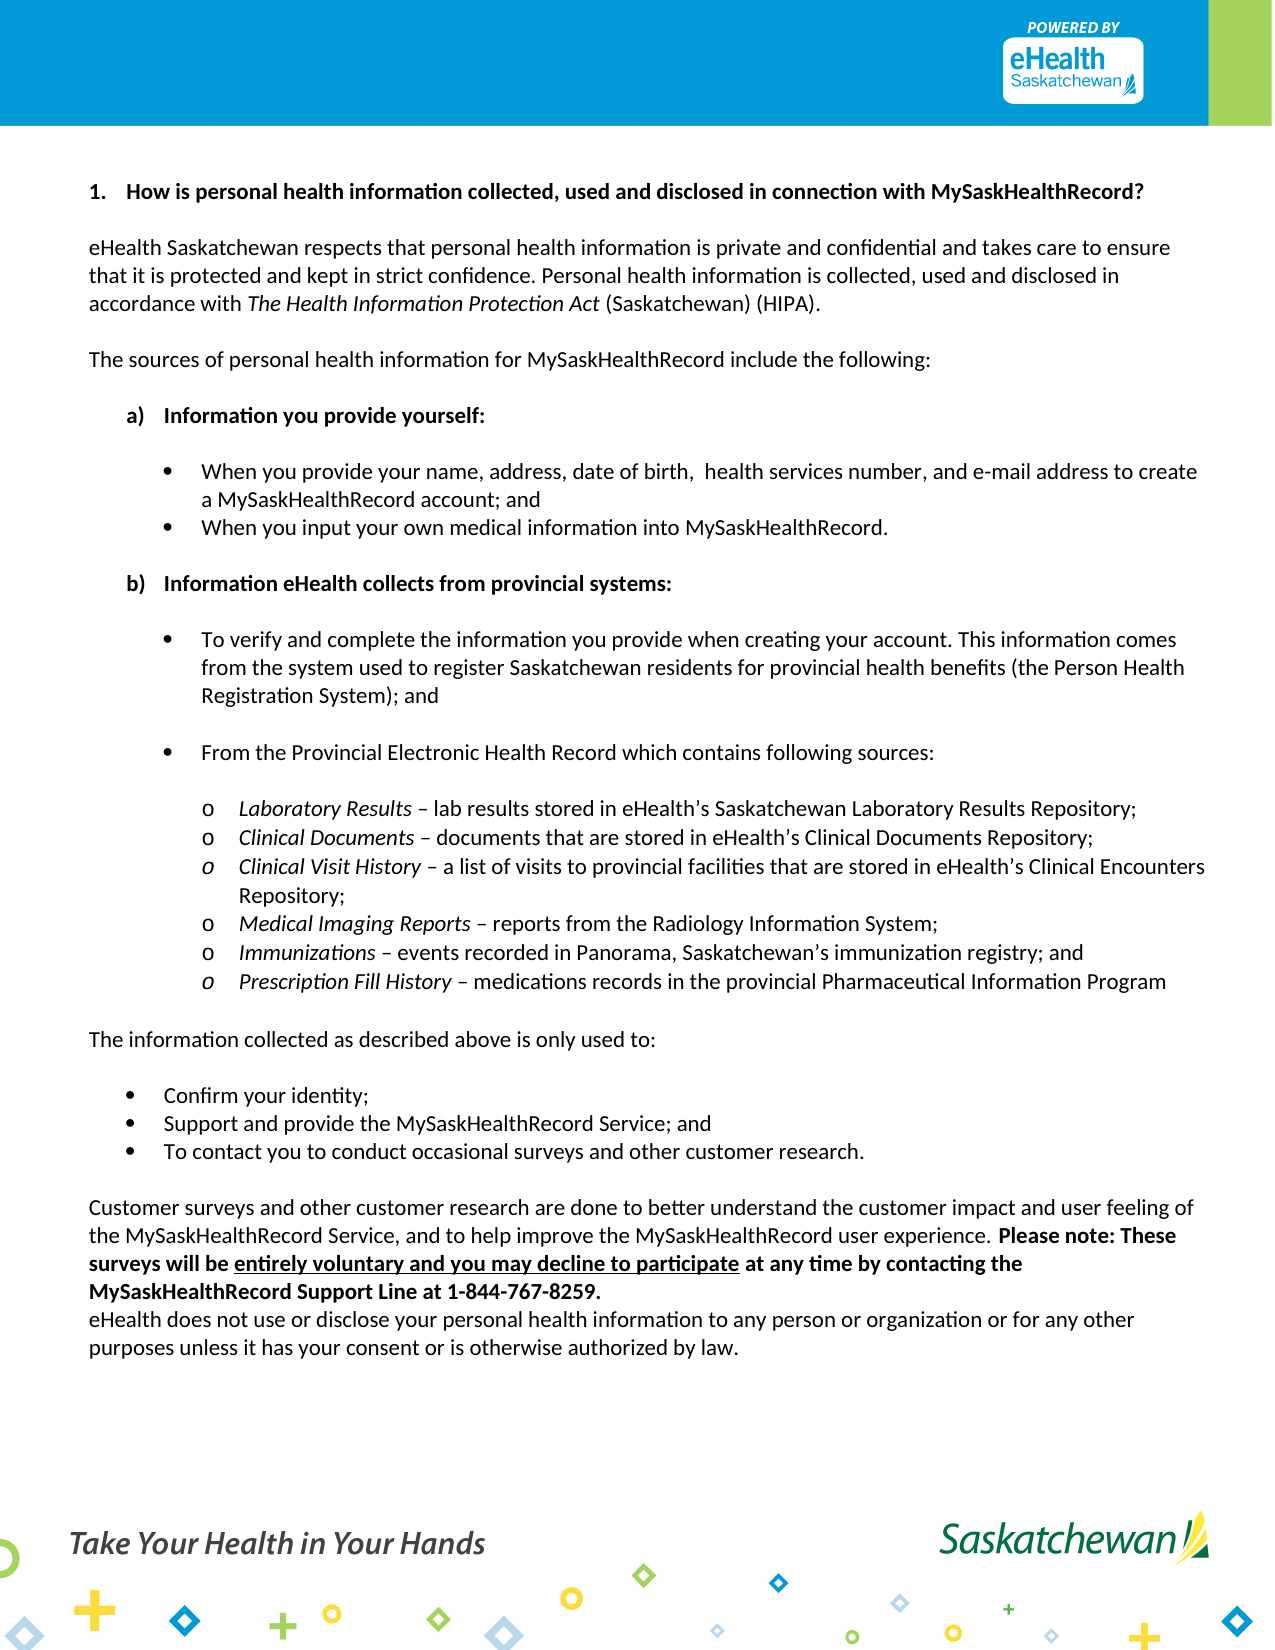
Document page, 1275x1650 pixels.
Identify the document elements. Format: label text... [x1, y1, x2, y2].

list The sources of personal health information for MySaskHealthRecord include the following: [89, 345, 1211, 373]
list When you input your own medical information into MySaskHealthRecord. [164, 513, 1211, 541]
list When you provide your name, address, date of birth, health services number, and e-mail address to create a MySaskHealthRecord account; and [164, 457, 1211, 513]
list Confirm your identity; [126, 1081, 1211, 1109]
picture [1004, 38, 1143, 103]
list Immunizations – events recorded in Panorama, Saskatchewan’s immunization registry; and [201, 938, 1211, 967]
picture [0, 1506, 1272, 1650]
list Customer surveys and other customer research are done to better understand the customer impact and user feeling of the MySaskHealthRecord Service, and to help improve the MySaskHealthRecord user experience. Please note: These surveys will be entirely voluntary and you may decline to participate at any time by contacting the MySaskHealthRecord Support Line at 1-844-767-8259. [89, 1193, 1211, 1305]
list To verify and complete the information you provide when creating your account. This information comes from the system used to register Saskatchewan residents for provincial health benefits (the Person Health Registration System); and [164, 626, 1211, 709]
list How is personal health information collected, used and disclosed in connection with MySaskHealthRecord? [89, 177, 1211, 205]
list Medical Imaging Reports – reports from the Radiology Information System; [201, 909, 1211, 938]
picture [1209, 0, 1272, 126]
picture [1071, 23, 1077, 32]
list The information collected as described above is only used to: [89, 1025, 1211, 1053]
list Clinical Visit History – a list of visits to provincial facilities that are stored in eHealth’s Clinical Encounters Repository; [201, 852, 1211, 909]
list Information you provide yourself: [126, 401, 1211, 429]
list eHealth Saskatchewan respects that personal health information is private and confidential and takes care to ensure that it is protected and kept in strict confidence. Personal health information is collected, used and disclosed in accordance with The Health Information Protection Act (Saskatchewan) (HIPA). [89, 233, 1211, 317]
list From the Provincial Electronic Health Record which contains following sources: [164, 738, 1211, 766]
picture [1049, 23, 1056, 32]
list Prescription Fill History – medications records in the provincial Pharmaceutical Information Program [201, 967, 1211, 997]
picture [1103, 23, 1110, 32]
list eHealth does not use or disclose your personal health information to any person or organization or for any other purposes unless it has your consent or is otherwise authorized by law. [89, 1305, 1211, 1361]
list Laboratory Results – lab results stored in eHealth’s Saskatchewan Laboratory Results Repository; [201, 794, 1211, 823]
list Support and provide the MySaskHealthRecord Service; and [126, 1109, 1211, 1137]
list Clinical Documents – documents that are stored in eHealth’s Clinical Documents Repository; [201, 823, 1211, 852]
list Information eHealth collects from provincial systems: [126, 569, 1211, 597]
list To contact you to conduct occasional surveys and other customer research. [126, 1137, 1211, 1165]
